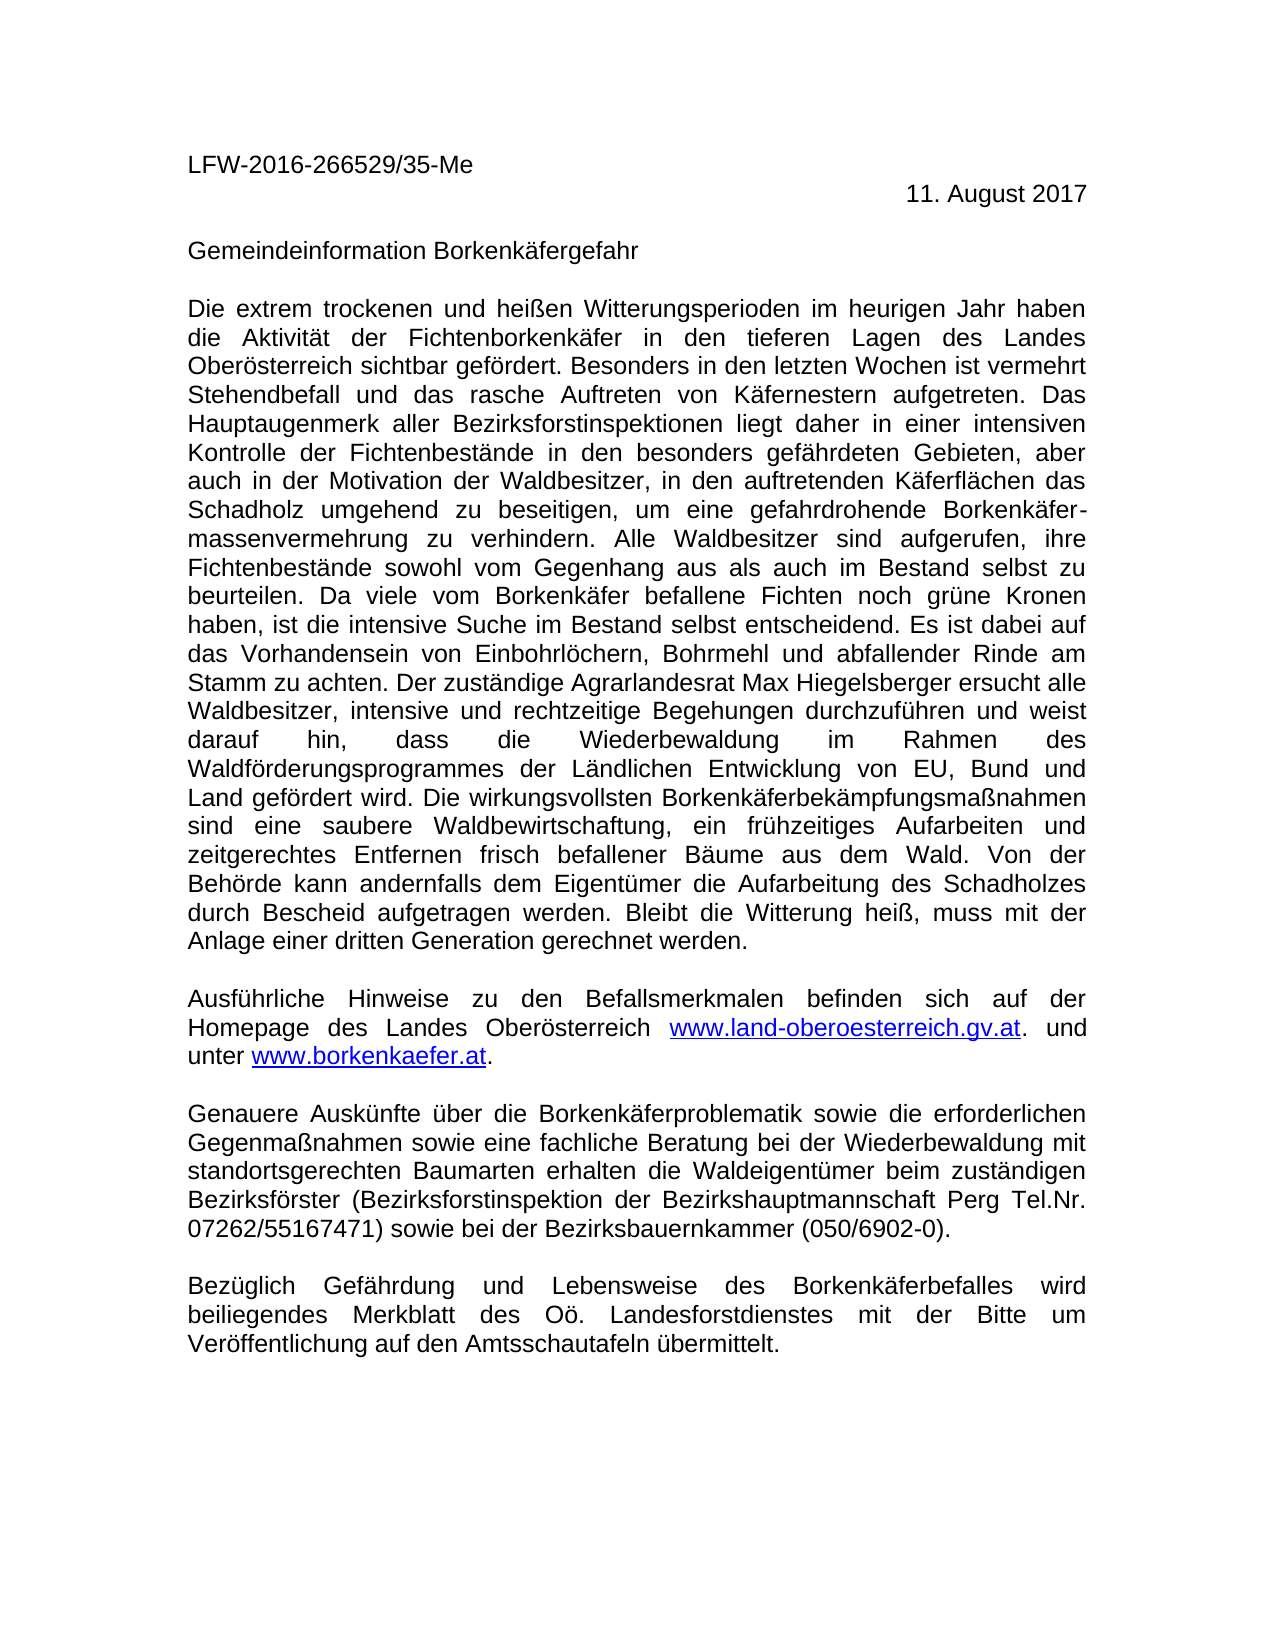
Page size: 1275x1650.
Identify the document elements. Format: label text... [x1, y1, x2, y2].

text Ausführliche Hinweise zu den Befallsmerkmalen befinden sich auf der Homepage des Landes Oberösterreich www.land-oberoesterreich.gv.at. und unter www.borkenkaefer.at. [187, 984, 1087, 1070]
text Bezüglich Gefährdung und Lebensweise des Borkenkäferbefalles wird beiliegendes Merkblatt des Oö. Landesforstdienstes mit der Bitte um Veröffentlichung auf den Amtsschautafeln übermittelt. [187, 1271, 1087, 1357]
text LFW-2016-266529/35-Me [187, 150, 1087, 179]
text Die extrem trockenen und heißen Witterungsperioden im heurigen Jahr haben die Aktivität der Fichtenborkenkäfer in den tieferen Lagen des Landes Oberösterreich sichtbar gefördert. Besonders in den letzten Wochen ist vermehrt Stehendbefall und das rasche Auftreten von Käfernestern aufgetreten. Das Hauptaugenmerk aller Bezirksforstinspektionen liegt daher in einer intensiven Kontrolle der Fichtenbestände in den besonders gefährdeten Gebieten, aber auch in der Motivation der Waldbesitzer, in den auftretenden Käferflächen das Schadholz umgehend zu beseitigen, um eine gefahrdrohende Borkenkäfermassenvermehrung zu verhindern. Alle Waldbesitzer sind aufgerufen, ihre Fichtenbestände sowohl vom Gegenhang aus als auch im Bestand selbst zu beurteilen. Da viele vom Borkenkäfer befallene Fichten noch grüne Kronen haben, ist die intensive Suche im Bestand selbst entscheidend. Es ist dabei auf das Vorhandensein von Einbohrlöchern, Bohrmehl und abfallender Rinde am Stamm zu achten. Der zuständige Agrarlandesrat Max Hiegelsberger ersucht alle Waldbesitzer, intensive und rechtzeitige Begehungen durchzuführen und weist darauf hin, dass die Wiederbewaldung im Rahmen des Waldförderungsprogrammes der Ländlichen Entwicklung von EU, Bund und Land gefördert wird. Die wirkungsvollsten Borkenkäferbekämpfungsmaßnahmen sind eine saubere Waldbewirtschaftung, ein frühzeitiges Aufarbeiten und zeitgerechtes Entfernen frisch befallener Bäume aus dem Wald. Von der Behörde kann andernfalls dem Eigentümer die Aufarbeitung des Schadholzes durch Bescheid aufgetragen werden. Bleibt die Witterung heiß, muss mit der Anlage einer dritten Generation gerechnet werden. [187, 294, 1087, 955]
text Genauere Auskünfte über die Borkenkäferproblematik sowie die erforderlichen Gegenmaßnahmen sowie eine fachliche Beratung bei der Wiederbewaldung mit standortsgerechten Baumarten erhalten die Waldeigentümer beim zuständigen Bezirksförster (Bezirksforstinspektion der Bezirkshauptmannschaft Perg Tel.Nr. 07262/55167471) sowie bei der Bezirksbauernkammer (050/6902-0). [187, 1099, 1087, 1242]
text Gemeindeinformation Borkenkäfergefahr [187, 236, 1087, 265]
text 11. August 2017 [187, 179, 1087, 207]
